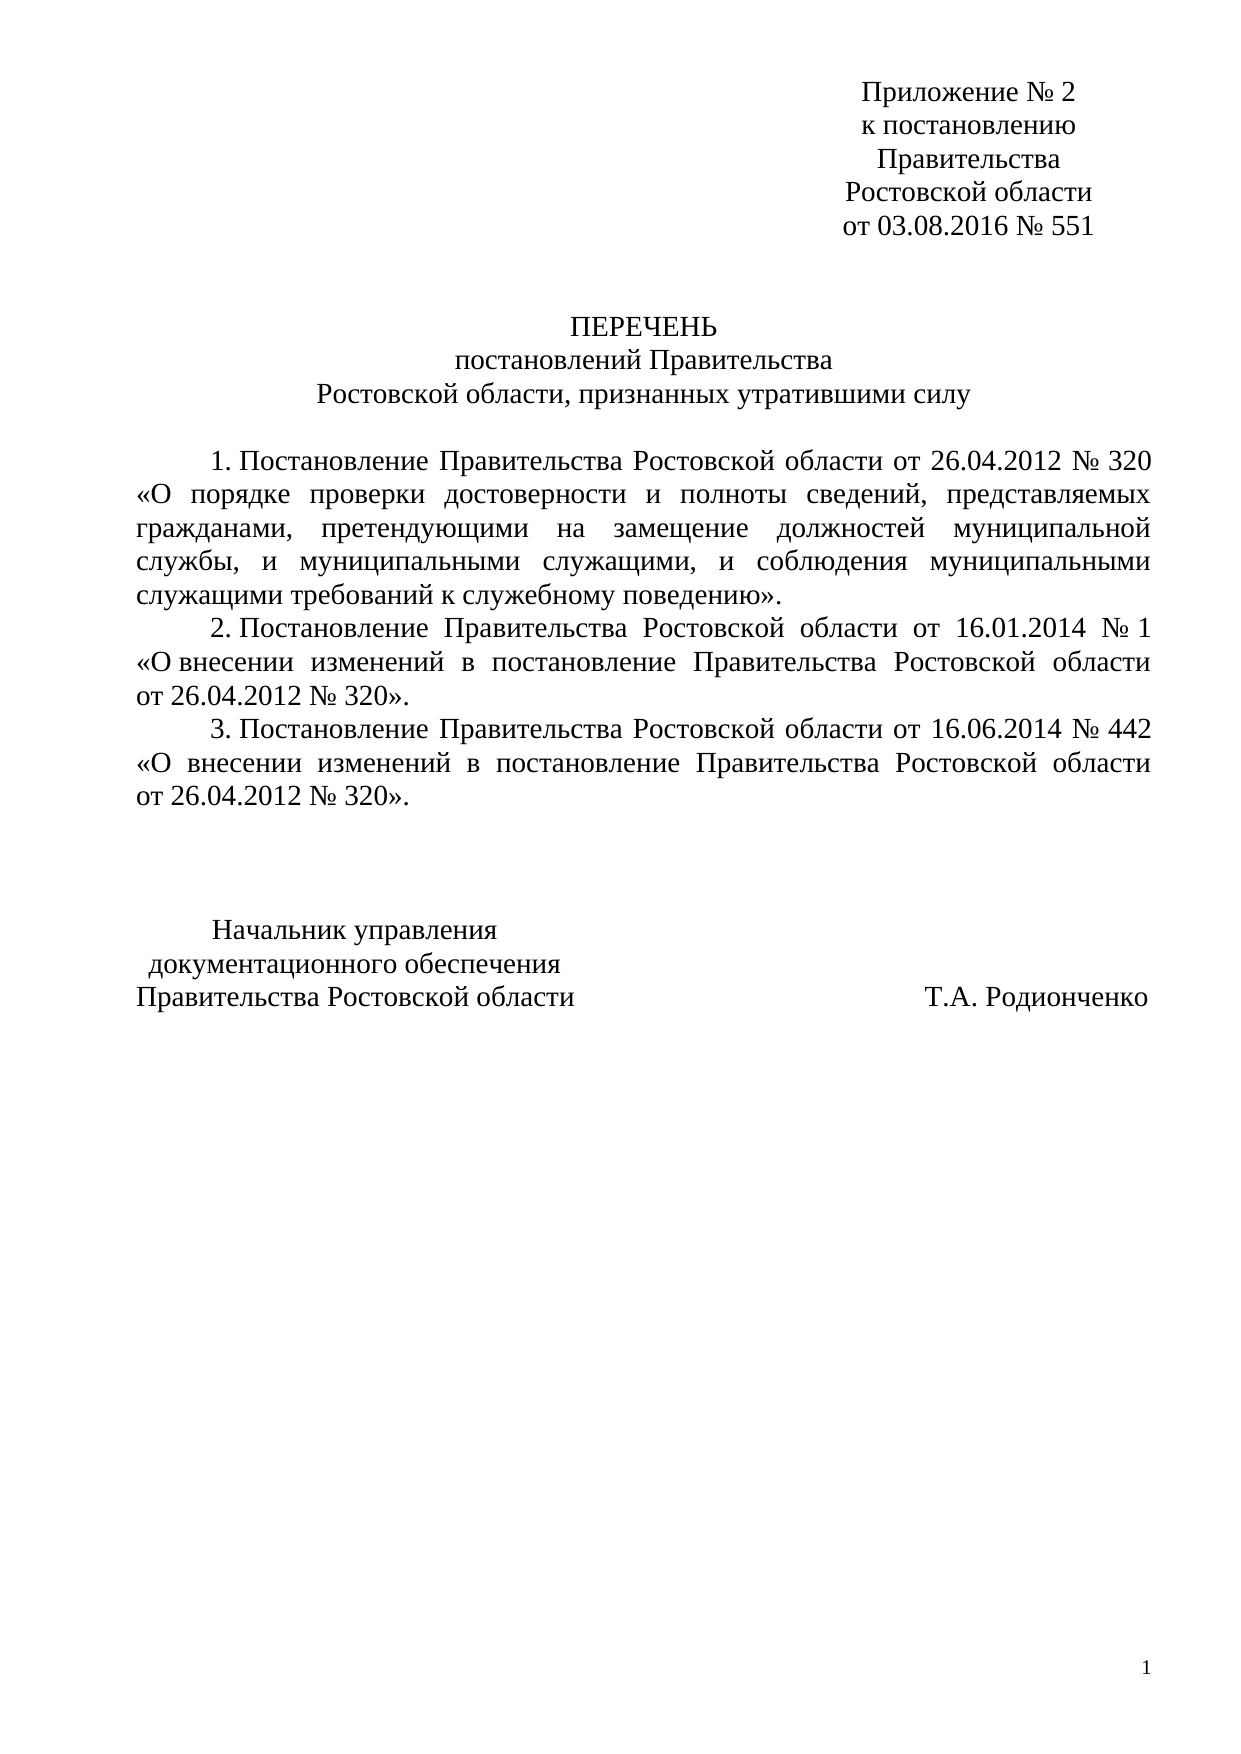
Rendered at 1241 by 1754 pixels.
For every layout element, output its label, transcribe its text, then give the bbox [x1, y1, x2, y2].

text 3. Постановление Правительства Ростовской области от 16.06.2014 № 442 «О внесении изменений в постановление Правительства Ростовской области от 26.04.2012 № 320». [136, 711, 1152, 812]
text 2. Постановление Правительства Ростовской области от 16.01.2014 № 1 «О внесении изменений в постановление Правительства Ростовской области от 26.04.2012 № 320». [136, 611, 1152, 711]
text от 03.08.2016 № 551 [786, 208, 1152, 242]
text документационного обеспечения [136, 946, 573, 979]
text постановлений Правительства [136, 342, 1152, 376]
text к постановлению [786, 107, 1152, 141]
text Начальник управления [136, 912, 573, 946]
text ПЕРЕЧЕНЬ [136, 309, 1152, 342]
text Ростовской области [786, 174, 1152, 208]
text Ростовской области, признанных утратившими силу [136, 376, 1152, 409]
text Правительства Ростовской области Т.А. Родионченко [136, 979, 1152, 1013]
text Правительства [786, 141, 1152, 174]
text 1. Постановление Правительства Ростовской области от 26.04.2012 № 320 «О порядке проверки достоверности и полноты сведений, представляемых гражданами, претендующими на замещение должностей муниципальной службы, и муниципальными служащими, и соблюдения муниципальными служащими требований к служебному поведению». [136, 443, 1152, 611]
text Приложение № 2 [786, 74, 1152, 107]
